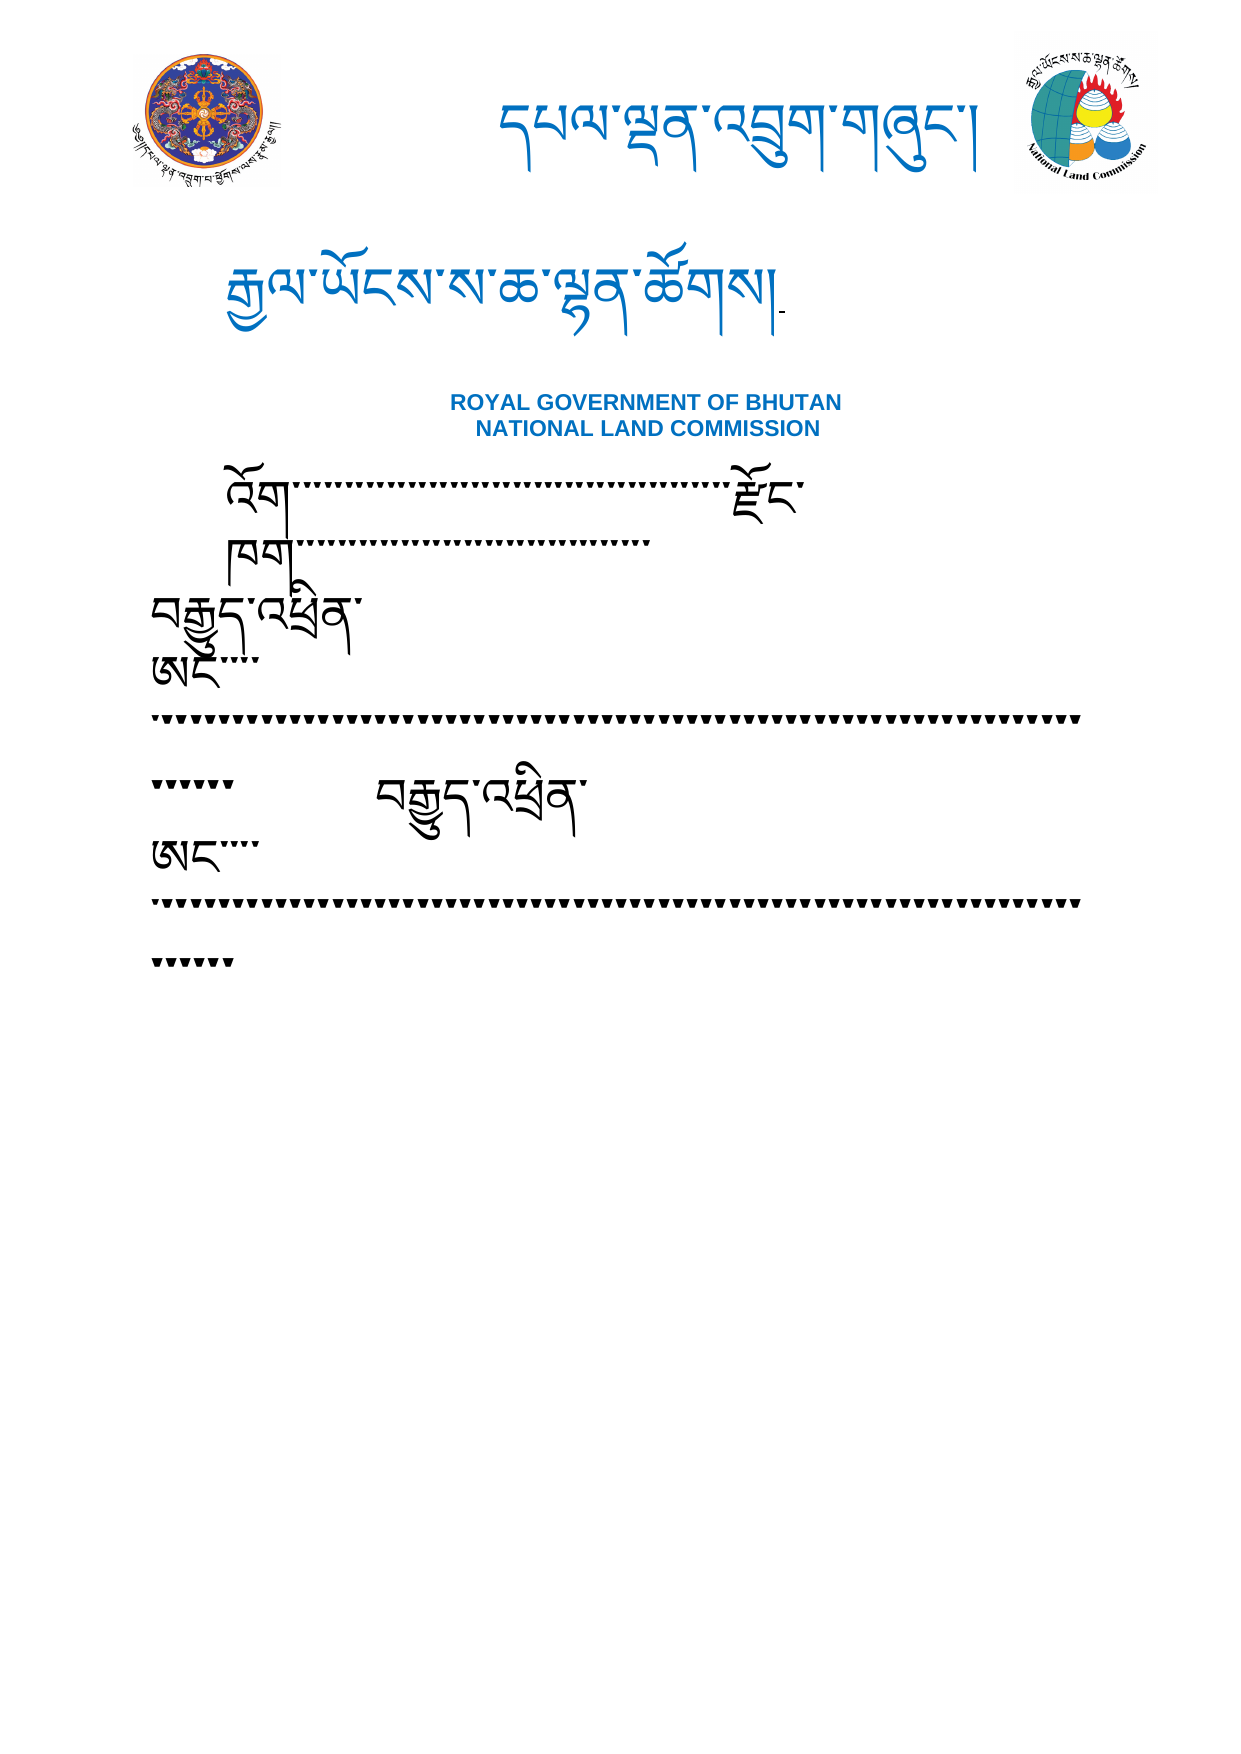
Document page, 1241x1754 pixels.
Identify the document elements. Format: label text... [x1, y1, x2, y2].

picture [1013, 31, 1158, 194]
text བརྒྱུད་འཕྲིན་ཨང་་་་་་་་་་་་་་་་་་་་་་་་་་་་་་་་་་་་་་་་་་་་་་་་་་་་་་་་་་་་་་་་་་་་་་་་་་་་ བརྒྱུད་འཕྲིན་ཨང་་་་་་་་་་་་་་་་་་་་་་་་་་་་་་་་་་་་་་་་་་་་་་་་་་་་་་་་་་་་་་་་་་་་་་་་་་་་ [150, 586, 1090, 1004]
